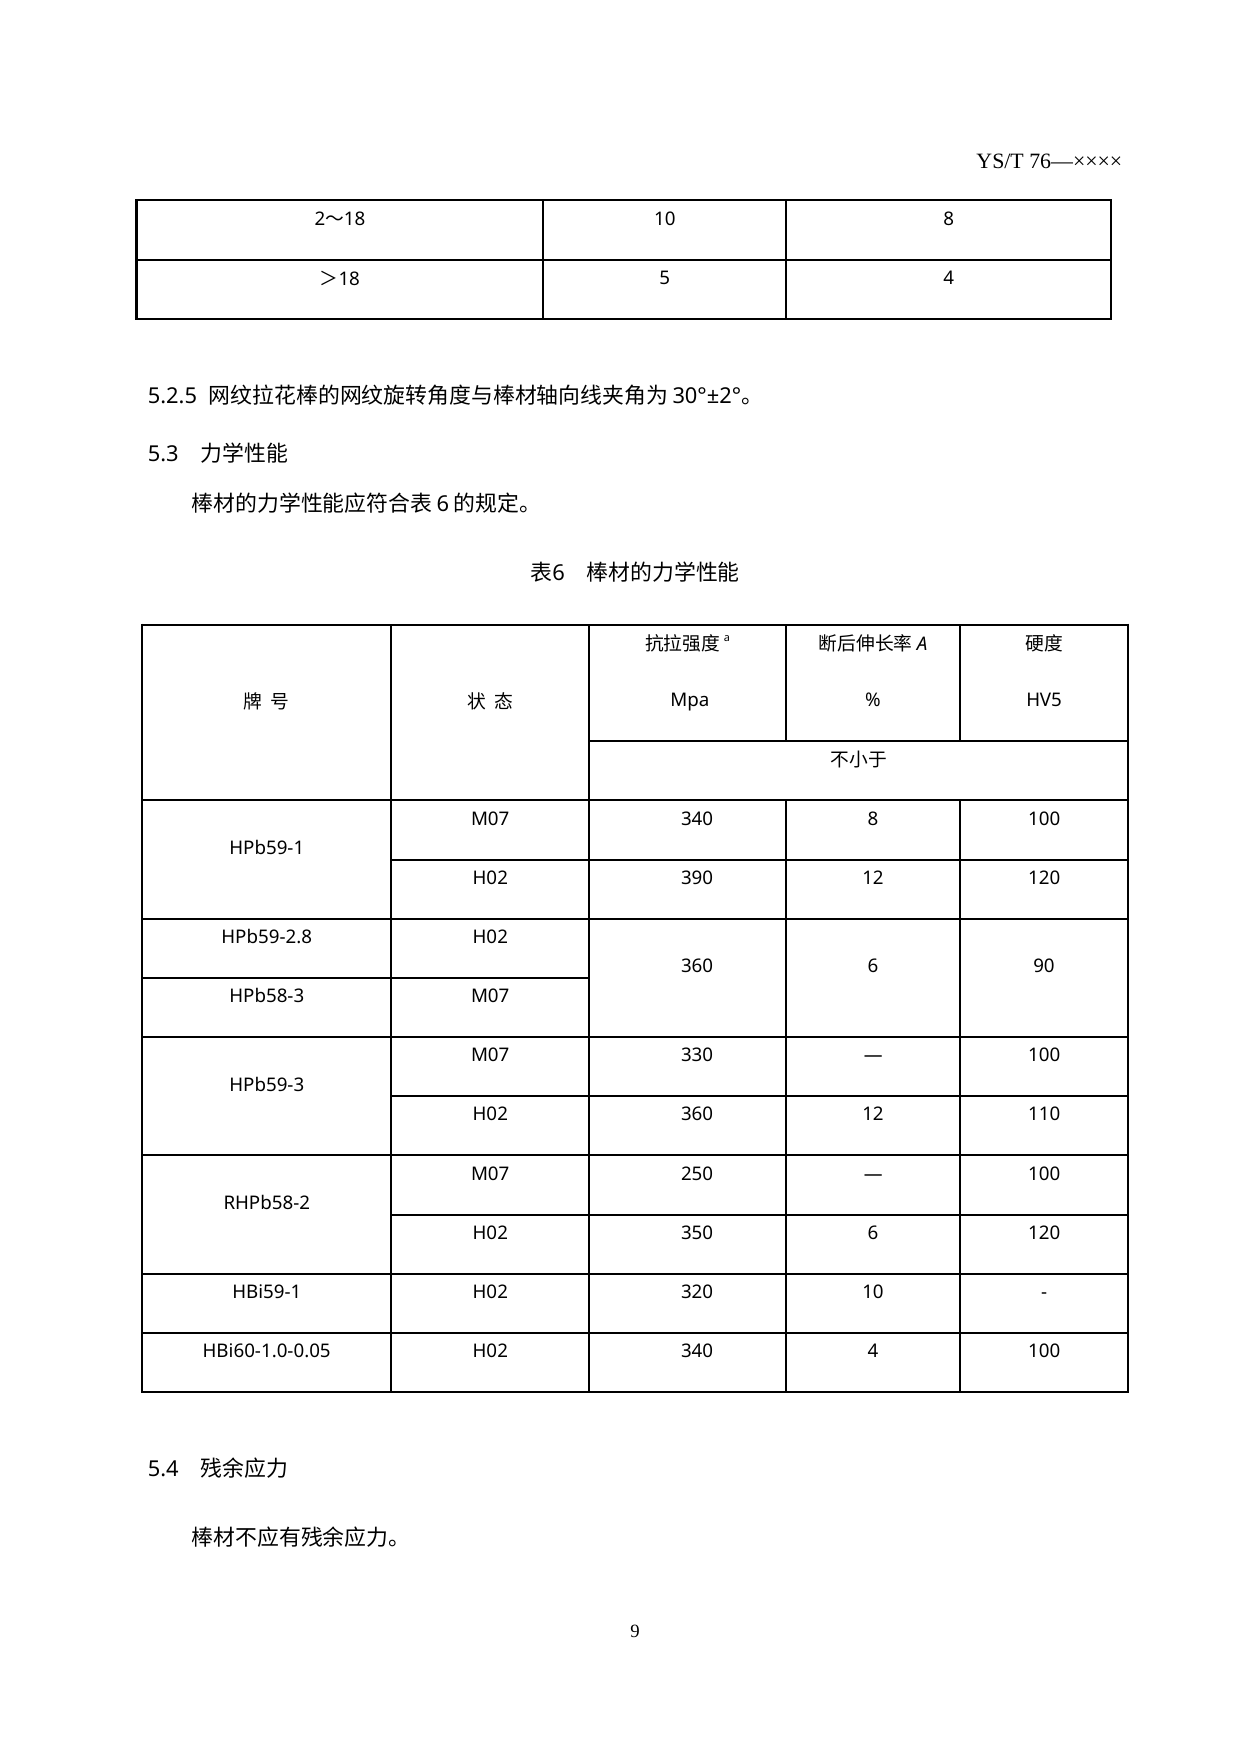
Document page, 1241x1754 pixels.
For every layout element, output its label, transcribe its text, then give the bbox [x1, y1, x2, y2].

table_cell 6 [787, 1216, 959, 1273]
table_cell HBi59-1 [143, 1275, 390, 1332]
table_header 牌 号 [143, 626, 390, 799]
table_header 硬度 HV5 [961, 626, 1127, 740]
table_cell 2～18 [138, 201, 542, 258]
text 棒材的力学性能 [148, 554, 1122, 587]
table_cell 10 [787, 1275, 959, 1332]
table_cell 340 [590, 1334, 785, 1391]
table_cell — [787, 1156, 959, 1213]
text 力学性能 [148, 436, 1122, 468]
table_cell 120 [961, 861, 1127, 918]
table_cell 12 [787, 1097, 959, 1154]
table_cell ＞18 [138, 261, 542, 318]
table_cell H02 [392, 1097, 588, 1154]
table_cell RHPb58-2 [143, 1156, 390, 1273]
table_cell HPb59-1 [143, 801, 390, 918]
table_cell M07 [392, 801, 588, 858]
table_header 断后伸长率 A % [787, 626, 959, 740]
table_cell 360 [590, 920, 785, 1036]
table_header 状 态 [392, 626, 588, 799]
table_cell M07 [392, 979, 588, 1036]
table_cell 10 [544, 201, 785, 258]
table_cell 120 [961, 1216, 1127, 1273]
table_cell — [787, 1038, 959, 1095]
table_cell 4 [787, 1334, 959, 1391]
text 5.2.5 网纹拉花棒的网纹旋转角度与棒材轴向线夹角为30°±2°。 [148, 377, 1122, 410]
table_cell 330 [590, 1038, 785, 1095]
table_cell 350 [590, 1216, 785, 1273]
text 棒材不应有残余应力。 [148, 1520, 1122, 1552]
table_cell M07 [392, 1156, 588, 1213]
table_cell 6 [787, 920, 959, 1036]
table_cell H02 [392, 1275, 588, 1332]
table_cell 100 [961, 1038, 1127, 1095]
table_cell 8 [787, 201, 1110, 258]
table_cell 360 [590, 1097, 785, 1154]
table_cell 100 [961, 1334, 1127, 1391]
table_cell H02 [392, 861, 588, 918]
table_cell HBi60-1.0-0.05 [143, 1334, 390, 1391]
table_cell HPb59-2.8 [143, 920, 390, 977]
table_cell 340 [590, 801, 785, 858]
table_cell H02 [392, 920, 588, 977]
table_cell 100 [961, 1156, 1127, 1213]
table_cell H02 [392, 1334, 588, 1391]
table_cell 390 [590, 861, 785, 918]
table_cell 320 [590, 1275, 785, 1332]
table_cell 90 [961, 920, 1127, 1036]
table_cell - [961, 1275, 1127, 1332]
table_cell 8 [787, 801, 959, 858]
text 棒材的力学性能应符合表6的规定。 [148, 485, 1122, 518]
table_cell HPb59-3 [143, 1038, 390, 1154]
table_cell M07 [392, 1038, 588, 1095]
table_cell 不小于 [590, 742, 1127, 799]
table_header 抗拉强度a Mpa [590, 626, 785, 740]
table_cell 5 [544, 261, 785, 318]
table_cell 250 [590, 1156, 785, 1213]
table_cell 110 [961, 1097, 1127, 1154]
table_cell H02 [392, 1216, 588, 1273]
table_cell HPb58-3 [143, 979, 390, 1036]
table_cell 100 [961, 801, 1127, 858]
table_cell 4 [787, 261, 1110, 318]
text 残余应力 [148, 1451, 1122, 1483]
table_cell 12 [787, 861, 959, 918]
